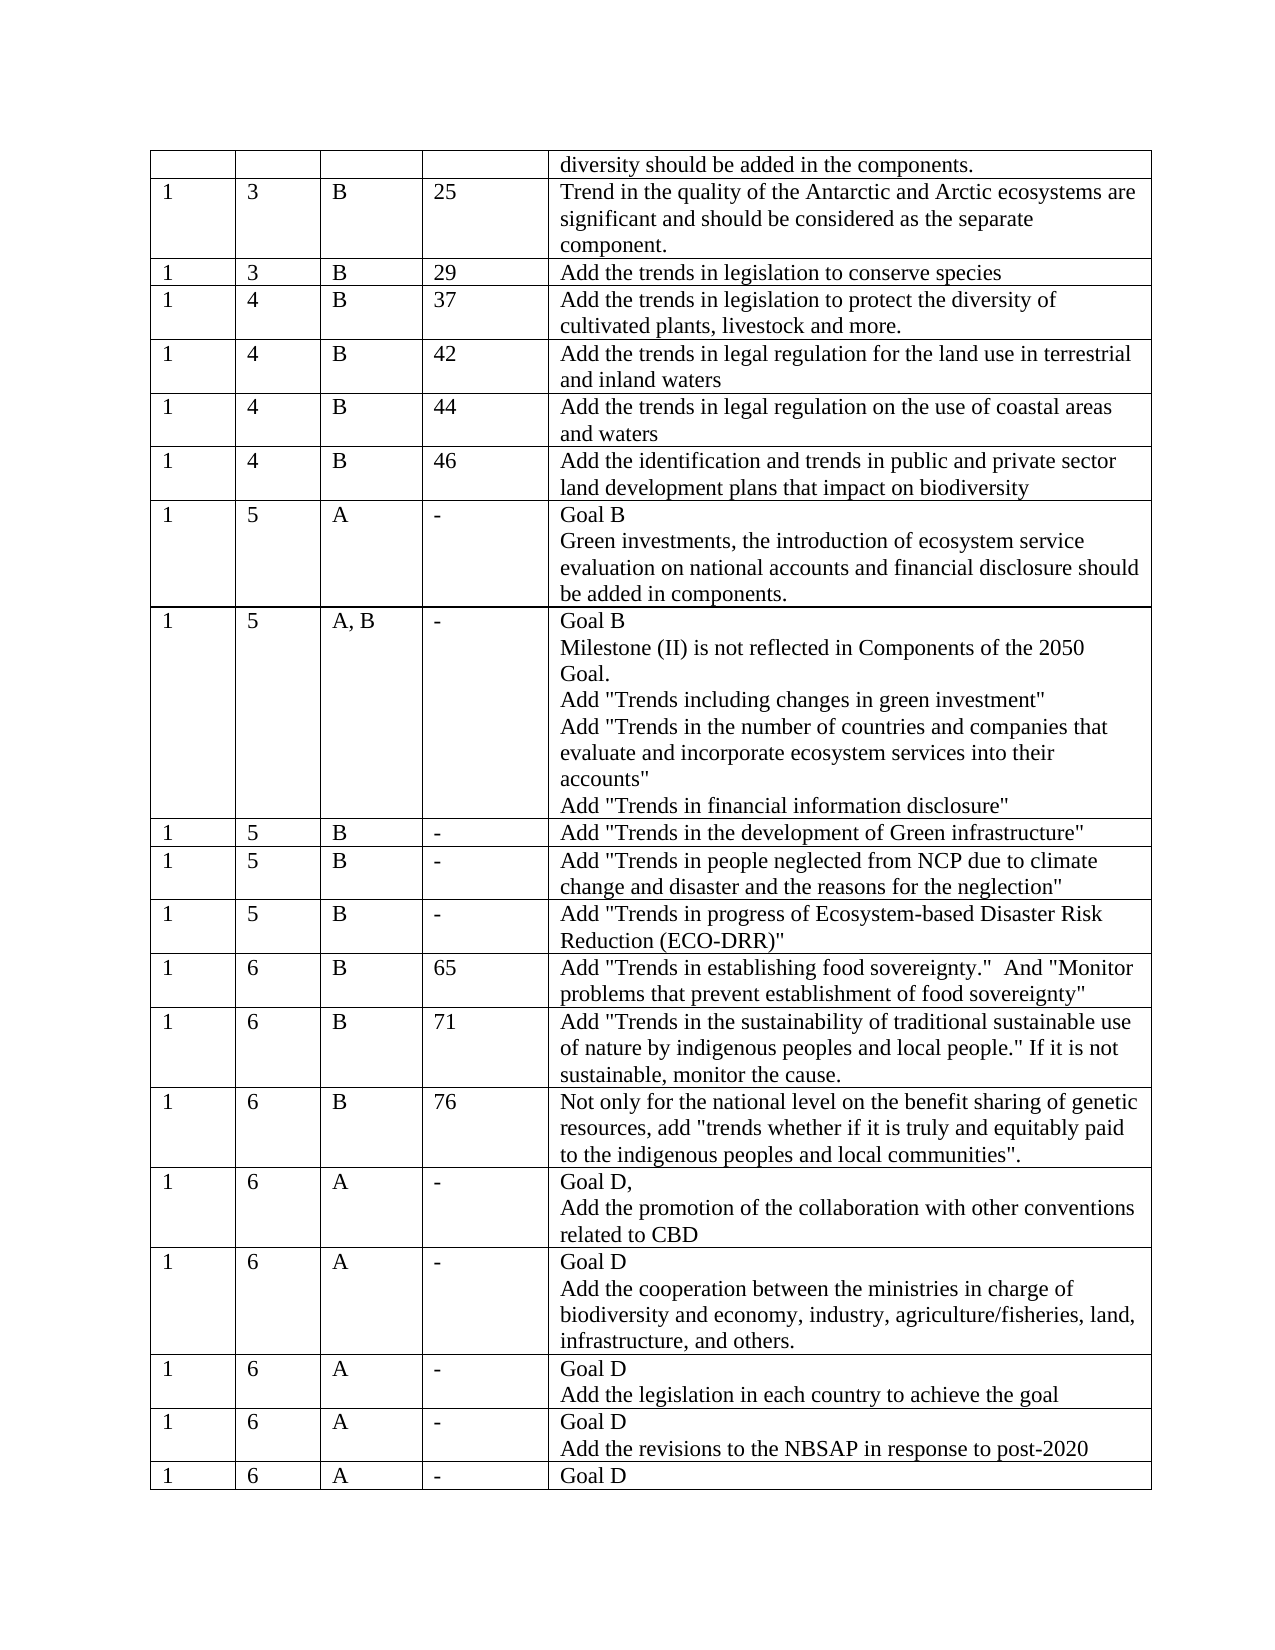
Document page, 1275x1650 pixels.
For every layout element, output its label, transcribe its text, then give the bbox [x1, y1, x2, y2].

table_cell - [423, 608, 548, 818]
table_cell 4 [236, 447, 320, 500]
table_cell 6 [236, 1462, 320, 1488]
table_cell B [321, 1008, 422, 1087]
table_cell - [423, 1355, 548, 1407]
table_cell 6 [236, 1088, 320, 1167]
table_cell A [321, 1355, 422, 1407]
table_cell 6 [236, 1248, 320, 1354]
table_cell 1 [151, 259, 235, 285]
table_cell 46 [423, 447, 548, 500]
table_cell 1 [151, 954, 235, 1007]
table_cell 5 [236, 900, 320, 953]
table_cell 5 [236, 608, 320, 818]
table_cell 1 [151, 1409, 235, 1461]
table_cell 1 [151, 501, 235, 606]
table_cell Add the trends in legislation to protect the diversity of cultivated plants, livestock and more. [549, 286, 1151, 339]
table_cell B [321, 259, 422, 285]
table_cell Trend in the quality of the Antarctic and Arctic ecosystems are significant and should be considered as the separate component. [549, 179, 1151, 257]
table_cell 37 [423, 286, 548, 339]
table_cell 1 [151, 608, 235, 818]
table_cell 1 [151, 151, 235, 177]
table_cell 6 [236, 1168, 320, 1247]
table_cell - [423, 1248, 548, 1354]
table_cell Not only for the national level on the benefit sharing of genetic resources, add "trends whether if it is truly and equitably paid to the indigenous peoples and local communities". [549, 1088, 1151, 1167]
table_cell Add "Trends in establishing food sovereignty." And "Monitor problems that prevent establishment of food sovereignty" [549, 954, 1151, 1007]
table_cell B [321, 179, 422, 257]
table_cell 29 [423, 259, 548, 285]
table_cell - [423, 1409, 548, 1461]
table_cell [549, 1462, 1151, 1488]
table_cell 1 [151, 394, 235, 446]
table_cell 4 [236, 340, 320, 392]
table_cell 5 [236, 819, 320, 846]
table_cell Goal B Milestone (II) is not reflected in Components of the 2050 Goal. Add "Trends including changes in green investment" Add "Trends in the number of countries and companies that evaluate and incorporate ecosystem services into their accounts" Add "Trends in financial information disclosure" [549, 608, 1151, 818]
table_cell 65 [423, 954, 548, 1007]
table_cell 1 [151, 1008, 235, 1087]
table_cell 76 [423, 1088, 548, 1167]
table_cell Goal D Add the revisions to the NBSAP in response to post-2020 [549, 1409, 1151, 1461]
table_cell 1 [151, 819, 235, 846]
table_cell 3 [236, 179, 320, 257]
table_cell A [321, 1409, 422, 1461]
table_cell A, B [321, 608, 422, 818]
table_cell A [321, 151, 422, 177]
table_cell 44 [423, 394, 548, 446]
table_cell B [321, 847, 422, 899]
table_cell A [321, 1462, 422, 1488]
table_cell 1 [151, 179, 235, 257]
table_cell 5 [236, 501, 320, 606]
table_cell 6 [236, 1355, 320, 1407]
table_cell 6 [236, 954, 320, 1007]
table_cell Add "Trends in the development of Green infrastructure" [549, 819, 1151, 846]
table_cell - [423, 847, 548, 899]
table_cell 1 [151, 900, 235, 953]
table_cell 1 [151, 1168, 235, 1247]
table_cell B [321, 340, 422, 392]
table_cell 1 [151, 1088, 235, 1167]
table_cell 1 [151, 1248, 235, 1354]
table_cell 4 [236, 394, 320, 446]
table_cell - [423, 819, 548, 846]
table_cell 6 [236, 1409, 320, 1461]
table_cell Add "Trends in progress of Ecosystem-based Disaster Risk Reduction (ECO-DRR)" [549, 900, 1151, 953]
table_cell A [321, 501, 422, 606]
table_cell Goal D Add the legislation in each country to achieve the goal [549, 1355, 1151, 1407]
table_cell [549, 151, 1151, 177]
table_cell 25 [423, 179, 548, 257]
table_cell - [423, 1462, 548, 1488]
table_cell 6 [236, 1008, 320, 1087]
table_cell Add the trends in legal regulation for the land use in terrestrial and inland waters [549, 340, 1151, 392]
table_cell B [321, 286, 422, 339]
table_cell 71 [423, 1008, 548, 1087]
table_cell 2 [236, 151, 320, 177]
table_cell B [321, 900, 422, 953]
table_cell B [321, 394, 422, 446]
table_cell - [423, 501, 548, 606]
table_cell 4 [236, 286, 320, 339]
table_cell 1 [151, 340, 235, 392]
table_cell Add the trends in legislation to conserve species [549, 259, 1151, 285]
table_cell Add "Trends in the sustainability of traditional sustainable use of nature by indigenous peoples and local people." If it is not sustainable, monitor the cause. [549, 1008, 1151, 1087]
table_cell B [321, 819, 422, 846]
table_cell 3 [236, 259, 320, 285]
table_cell Goal D, Add the promotion of the collaboration with other conventions related to CBD [549, 1168, 1151, 1247]
table_cell 42 [423, 340, 548, 392]
table_cell 1 [151, 1462, 235, 1488]
table_cell 1 [151, 286, 235, 339]
table_cell Goal D Add the cooperation between the ministries in charge of biodiversity and economy, industry, agriculture/fisheries, land, infrastructure, and others. [549, 1248, 1151, 1354]
table_cell Goal B Green investments, the introduction of ecosystem service evaluation on national accounts and financial disclosure should be added in components. [549, 501, 1151, 606]
table_cell Add "Trends in people neglected from NCP due to climate change and disaster and the reasons for the neglection" [549, 847, 1151, 899]
table_cell Add the trends in legal regulation on the use of coastal areas and waters [549, 394, 1151, 446]
table_cell 5 [236, 847, 320, 899]
table_cell B [321, 1088, 422, 1167]
table_cell 1 [151, 447, 235, 500]
table_cell 1 [151, 1355, 235, 1407]
table_cell B [321, 954, 422, 1007]
table_cell Add the identification and trends in public and private sector land development plans that impact on biodiversity [549, 447, 1151, 500]
table_cell A [321, 1168, 422, 1247]
table_cell 1 [151, 847, 235, 899]
table_cell 15 [423, 151, 548, 177]
table_cell B [321, 447, 422, 500]
table_cell - [423, 1168, 548, 1247]
table_cell - [423, 900, 548, 953]
table_cell A [321, 1248, 422, 1354]
